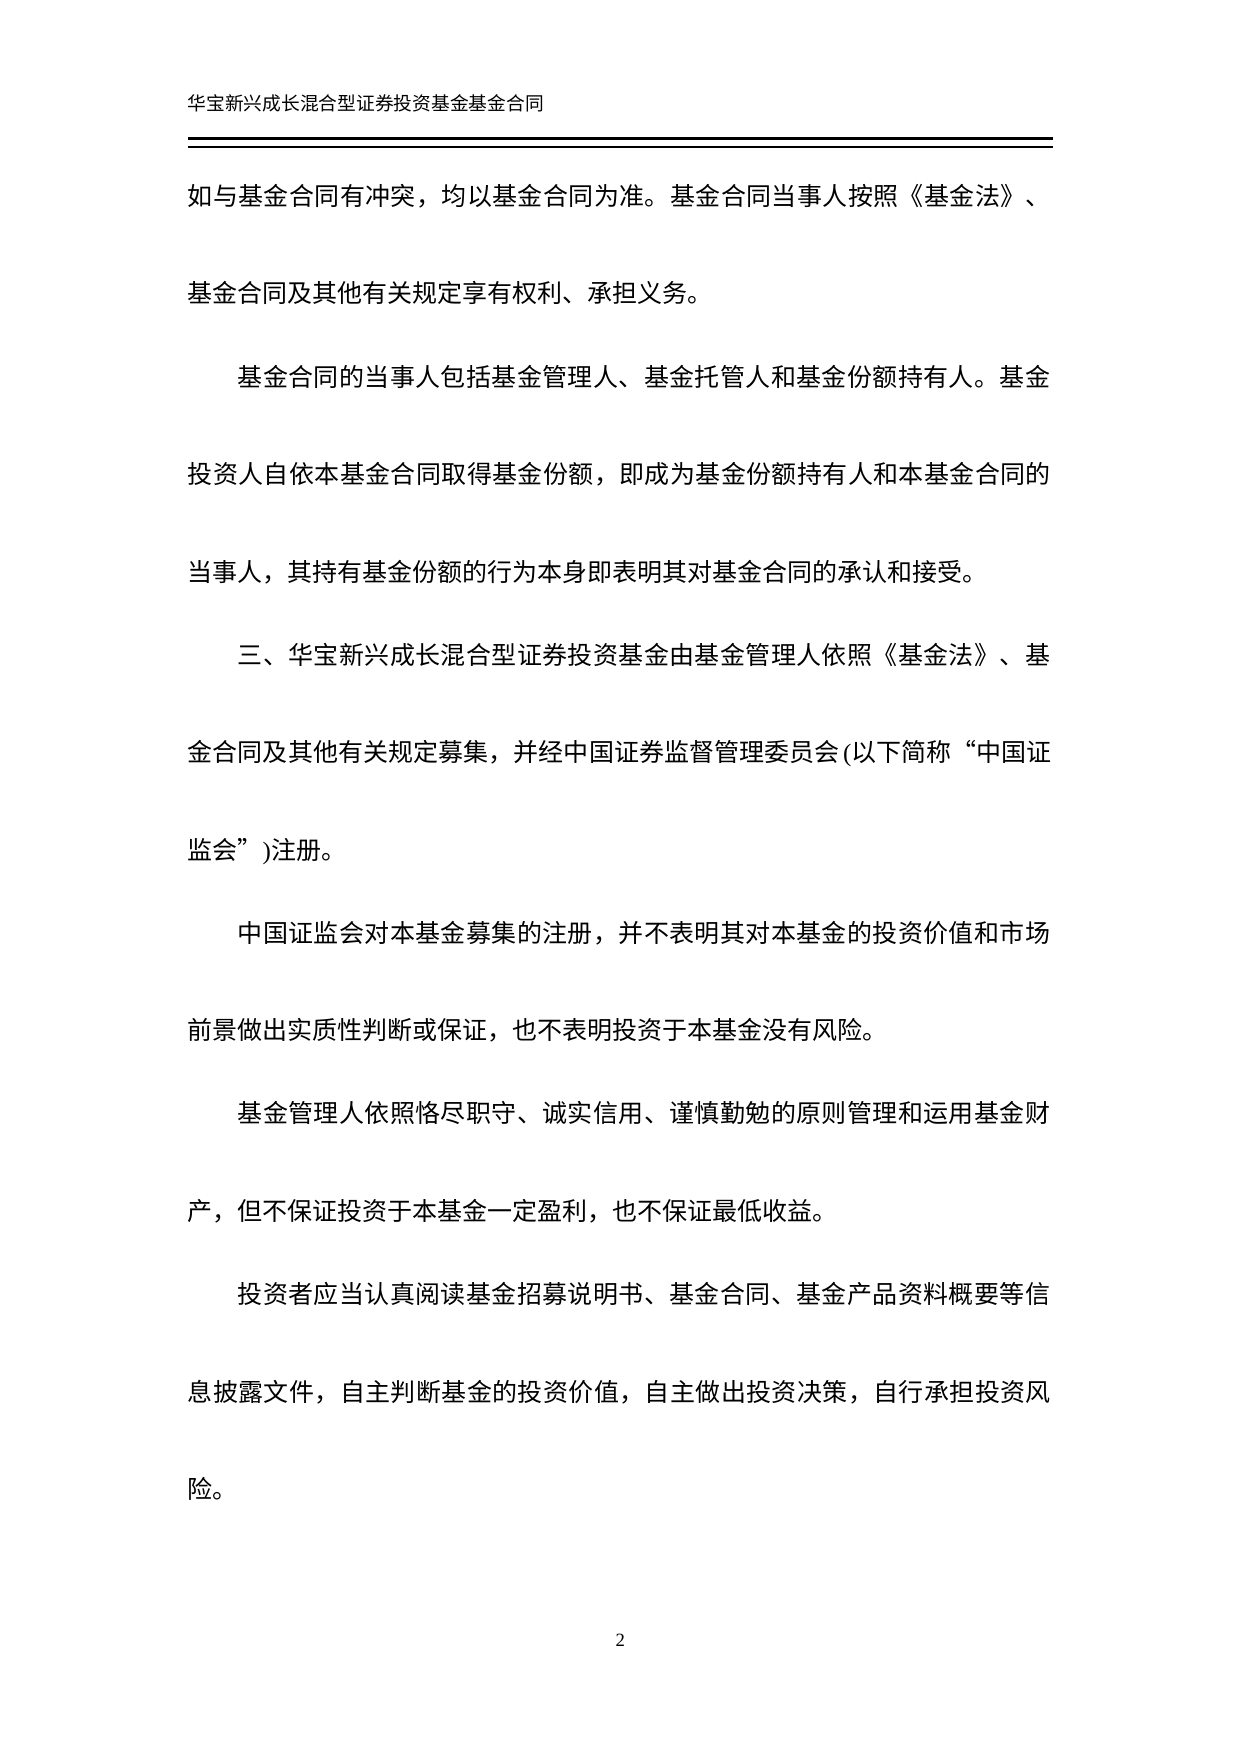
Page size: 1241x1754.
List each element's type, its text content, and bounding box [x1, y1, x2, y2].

text 投资者应当认真阅读基金招募说明书、基金合同、基金产品资料概要等信息披露文件，自主判断基金的投资价值，自主做出投资决策，自行承担投资风险。 [187, 1260, 1053, 1520]
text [187, 162, 1053, 324]
text 三、华宝新兴成长混合型证券投资基金由基金管理人依照《基金法》、基金合同及其他有关规定募集，并经中国证券监督管理委员会(以下简称“中国证监会”)注册。 [187, 621, 1053, 881]
text 基金管理人依照恪尽职守、诚实信用、谨慎勤勉的原则管理和运用基金财产，但不保证投资于本基金一定盈利，也不保证最低收益。 [187, 1079, 1053, 1242]
text 中国证监会对本基金募集的注册，并不表明其对本基金的投资价值和市场前景做出实质性判断或保证，也不表明投资于本基金没有风险。 [187, 899, 1053, 1061]
text 基金合同的当事人包括基金管理人、基金托管人和基金份额持有人。基金投资人自依本基金合同取得基金份额，即成为基金份额持有人和本基金合同的当事人，其持有基金份额的行为本身即表明其对基金合同的承认和接受。 [187, 343, 1053, 603]
